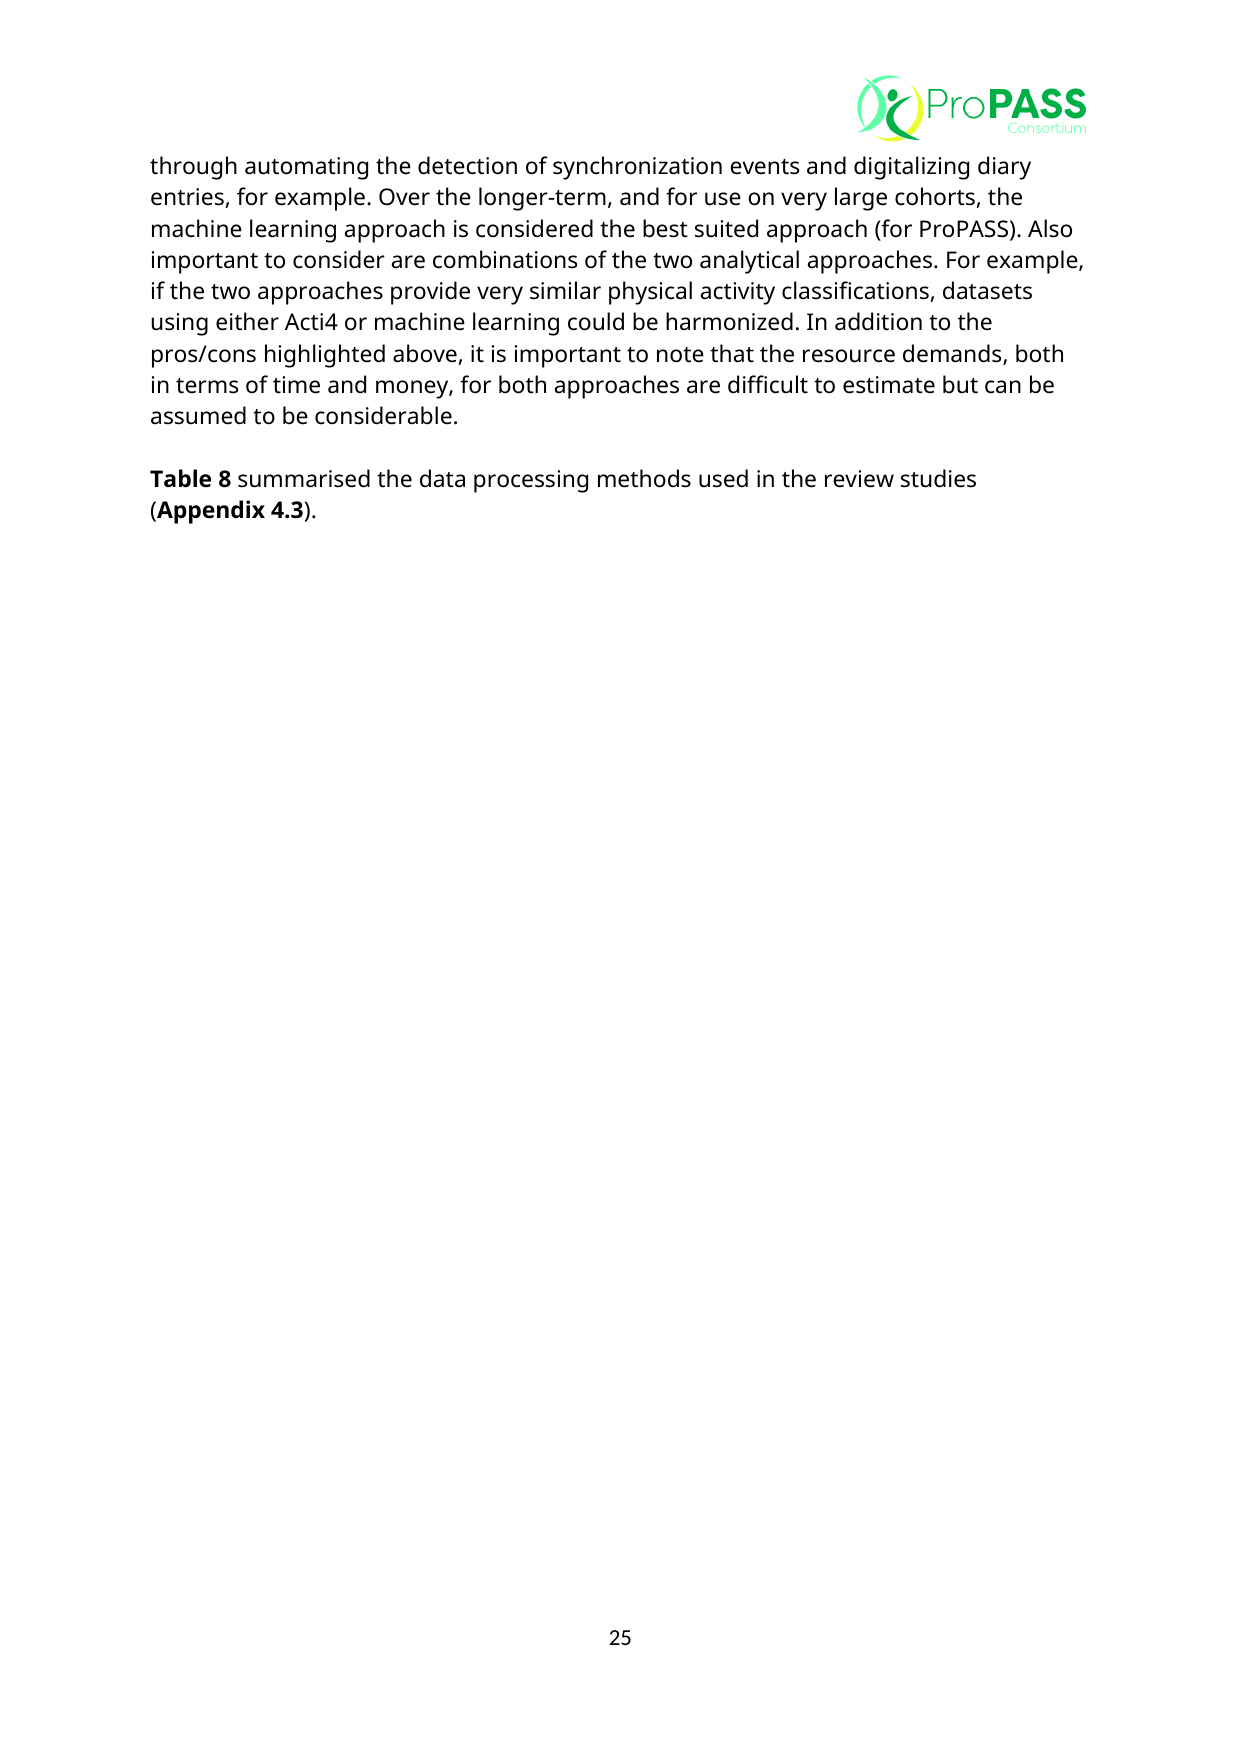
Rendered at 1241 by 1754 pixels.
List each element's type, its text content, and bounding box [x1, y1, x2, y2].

text Table 8 summarised the data processing methods used in the review studies (Appendix 4.3). [150, 462, 1090, 525]
picture [855, 75, 1091, 142]
